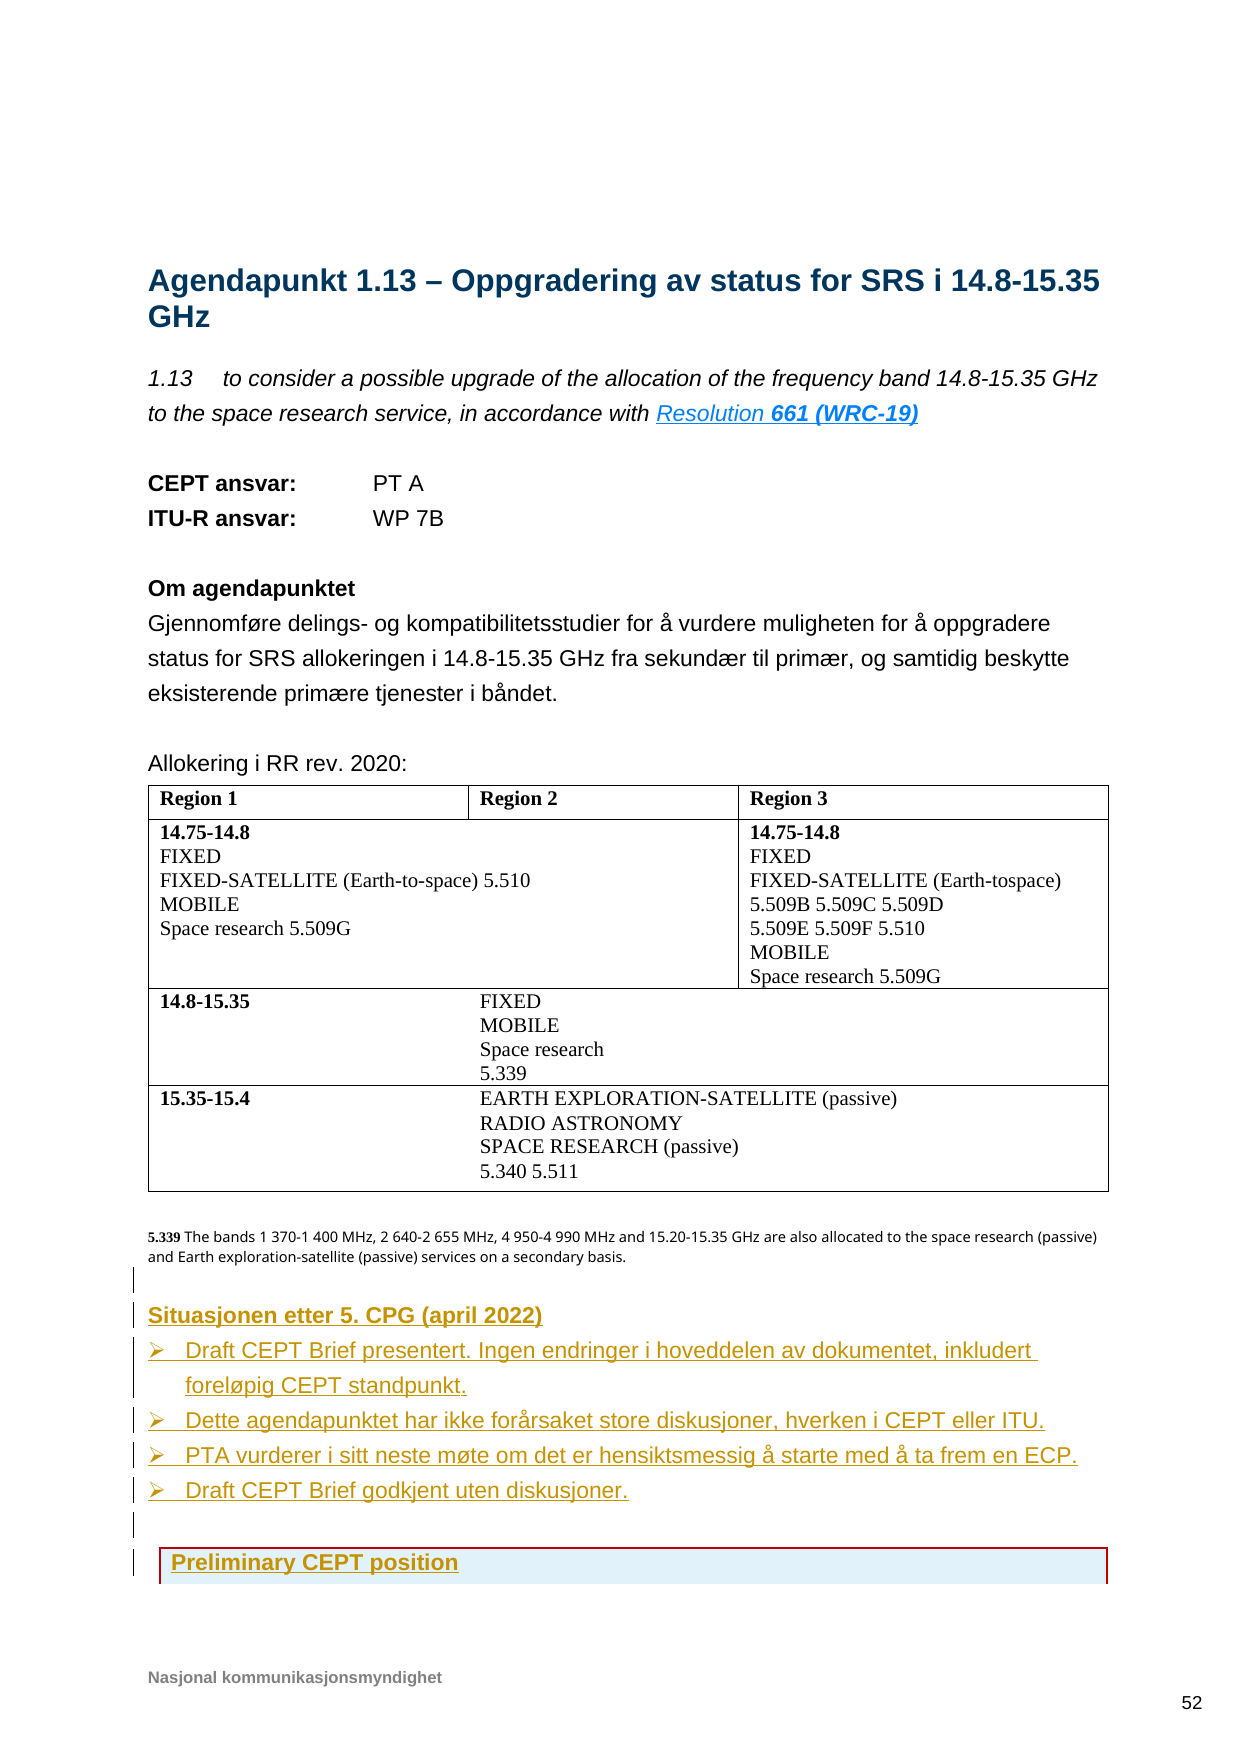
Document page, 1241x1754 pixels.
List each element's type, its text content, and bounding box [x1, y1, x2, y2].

text Om agendapunktet [148, 575, 1110, 601]
table_cell EARTH EXPLORATION-SATELLITE (passive) RADIO ASTRONOMY SPACE RESEARCH (passive) 5.340 5.511 [468, 1086, 1108, 1191]
text ITU-R ansvar: WP 7B [148, 505, 1110, 531]
text Allokering i RR rev. 2020: [148, 750, 1110, 776]
table_header Region 3 [739, 786, 1108, 818]
subtitle Agendapunkt 1.13 – Oppgradering av status for SRS i 14.8-15.35 GHz [148, 262, 1110, 333]
text Gjennomføre delings- og kompatibilitetsstudier for å vurdere muligheten for å oppgradere status for SRS allokeringen i 14.8-15.35 GHz fra sekundær til primær, og samtidig beskytte eksisterende primære tjenester i båndet. [148, 610, 1110, 706]
table_cell 14.75-14.8 FIXED FIXED-SATELLITE (Earth-tospace) 5.509B 5.509C 5.509D 5.509E 5.509F 5.510 MOBILE Space research 5.509G [739, 820, 1108, 988]
table_header Region 1 [149, 786, 468, 818]
table_cell FIXED MOBILE Space research 5.339 [468, 989, 1108, 1085]
text 1.13 to consider a possible upgrade of the allocation of the frequency band 14.8-15.35 GHz to the space research service, in accordance with Resolution 661 (WRC-​19) [148, 365, 1110, 426]
table_cell 14.8-15.35 [149, 989, 468, 1085]
table_cell 15.35-15.4 [149, 1086, 468, 1191]
table_header Region 2 [469, 786, 738, 818]
table_cell 14.75-14.8 FIXED FIXED-SATELLITE (Earth-to-space) 5.510 MOBILE Space research 5.509G [149, 820, 738, 988]
text 5.339 The bands 1 370-1 400 MHz, 2 640-2 655 MHz, 4 950-4 990 MHz and 15.20-15.35 GHz are also allocated to the space research (passive) and Earth exploration-satellite (passive) services on a secondary basis. [148, 1227, 1110, 1267]
text CEPT ansvar: PT A [148, 470, 1110, 496]
